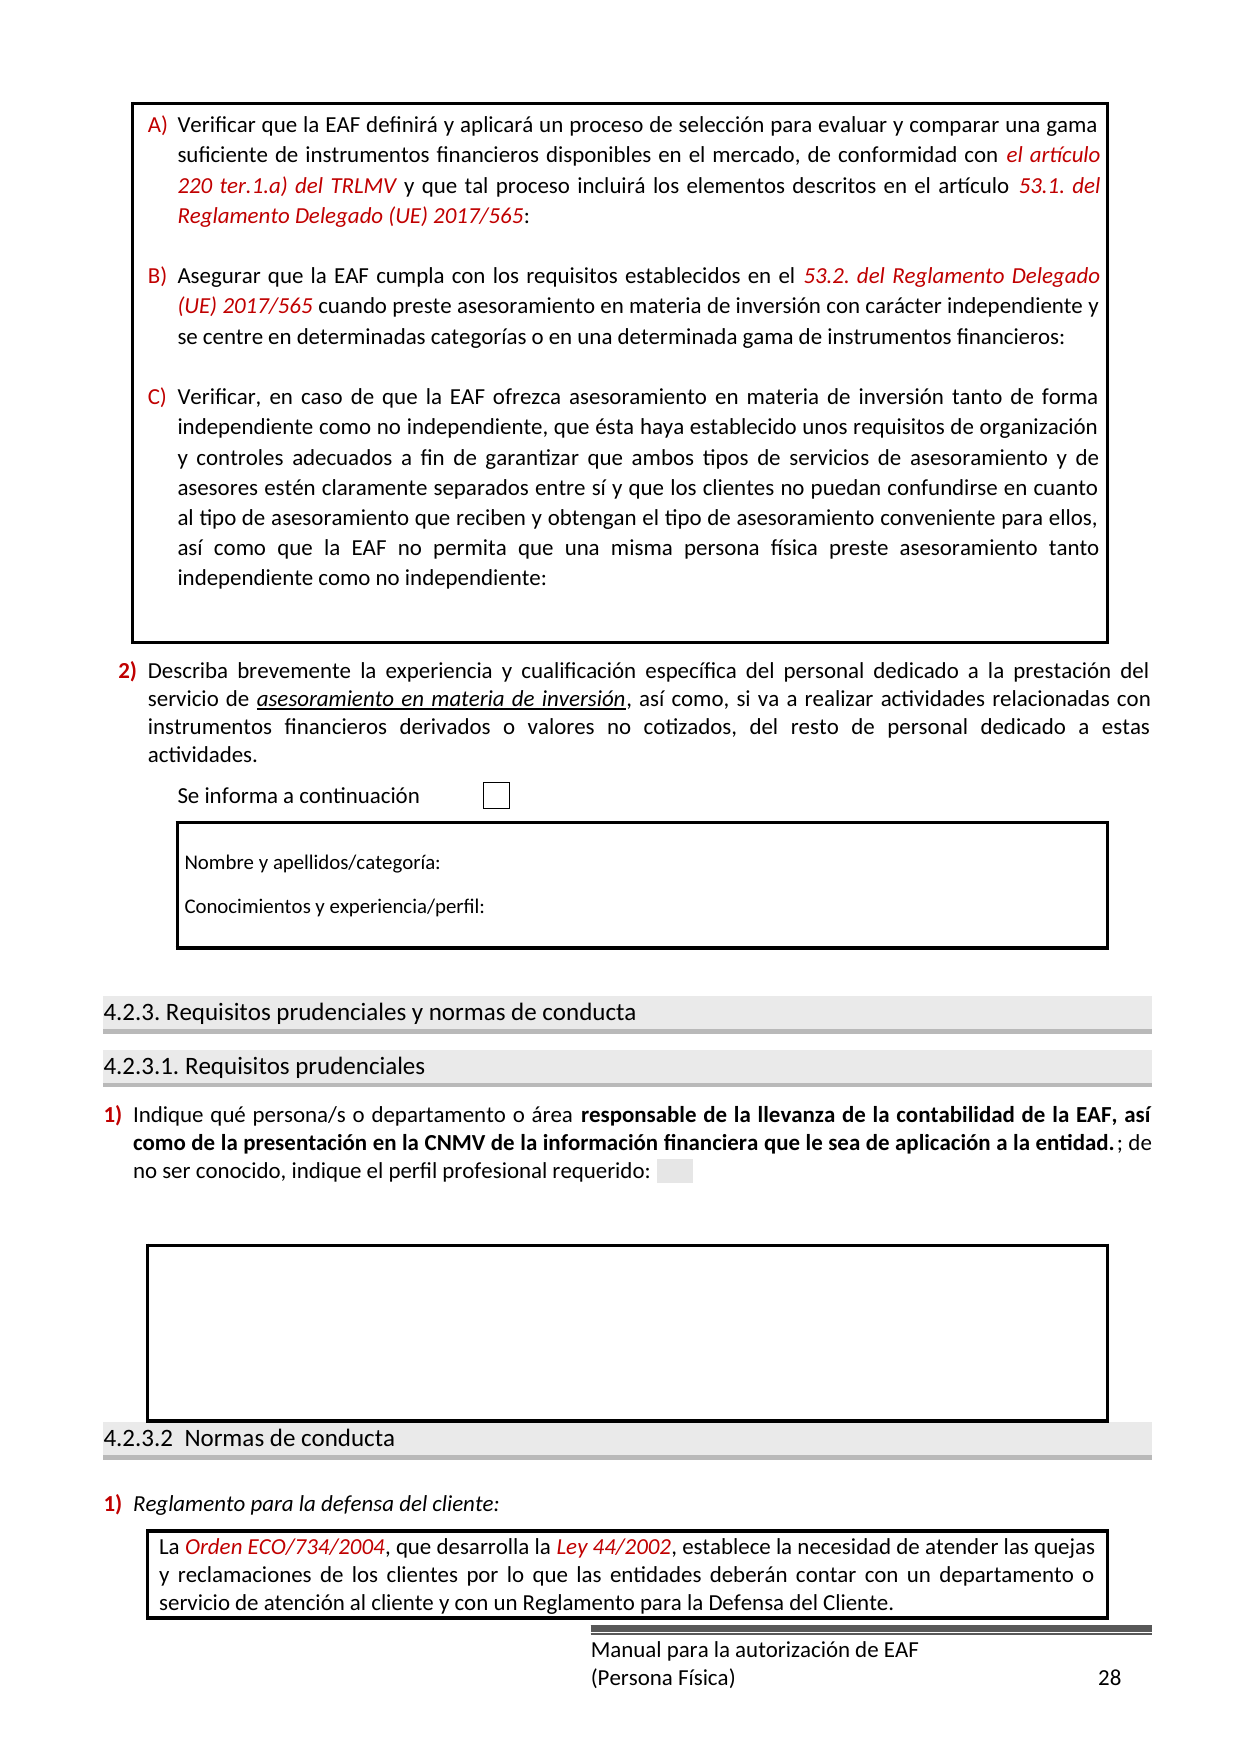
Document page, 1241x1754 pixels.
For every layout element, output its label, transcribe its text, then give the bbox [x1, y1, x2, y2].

text Se informa a continuación [177, 781, 1152, 809]
table_header [149, 1247, 1106, 1419]
subtitle 4.2.3.2 Normas de conducta [103, 1422, 1152, 1455]
table_header Verificar que la EAF definirá y aplicará un proceso de selección para evaluar y comparar una gama suficiente de instrumentos financieros disponibles en el mercado, de conformidad con el artículo 220 ter.1.a) del TRLMV y que tal proceso incluirá los elementos descritos en el artículo 53.1. del Reglamento Delegado (UE) 2017/565: Asegurar que la EAF cumpla con los requisitos establecidos en el 53.2. del Reglamento Delegado (UE) 2017/565 cuando preste asesoramiento en materia de inversión con carácter independiente y se centre en determinadas categorías o en una determinada gama de instrumentos financieros: Verificar, en caso de que la EAF ofrezca asesoramiento en materia de inversión tanto de forma independiente como no independiente, que ésta haya establecido unos requisitos de organización y controles adecuados a fin de garantizar que ambos tipos de servicios de asesoramiento y de asesores estén claramente separados entre sí y que los clientes no puedan confundirse en cuanto al tipo de asesoramiento que reciben y obtengan el tipo de asesoramiento conveniente para ellos, así como que la EAF no permita que una misma persona física preste asesoramiento tanto independiente como no independiente: [134, 105, 1106, 641]
list Describa brevemente la experiencia y cualificación específica del personal dedicado a la prestación del servicio de asesoramiento en materia de inversión, así como, si va a realizar actividades relacionadas con instrumentos financieros derivados o valores no cotizados, del resto de personal dedicado a estas actividades. [118, 656, 1152, 768]
subtitle 4.2.3. Requisitos prudenciales y normas de conducta [103, 996, 1152, 1029]
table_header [149, 1533, 1106, 1616]
list Reglamento para la defensa del cliente: [103, 1489, 1152, 1517]
table_header Nombre y apellidos/categoría: Conocimientos y experiencia/perfil: [179, 824, 1106, 946]
subtitle 4.2.3.1. Requisitos prudenciales [103, 1050, 1152, 1083]
list Indique qué persona/s o departamento o área responsable de la llevanza de la contabilidad de la EAF, así como de la presentación en la CNMV de la información financiera que le sea de aplicación a la entidad.; de no ser conocido, indique el perfil profesional requerido: [103, 1100, 1152, 1184]
